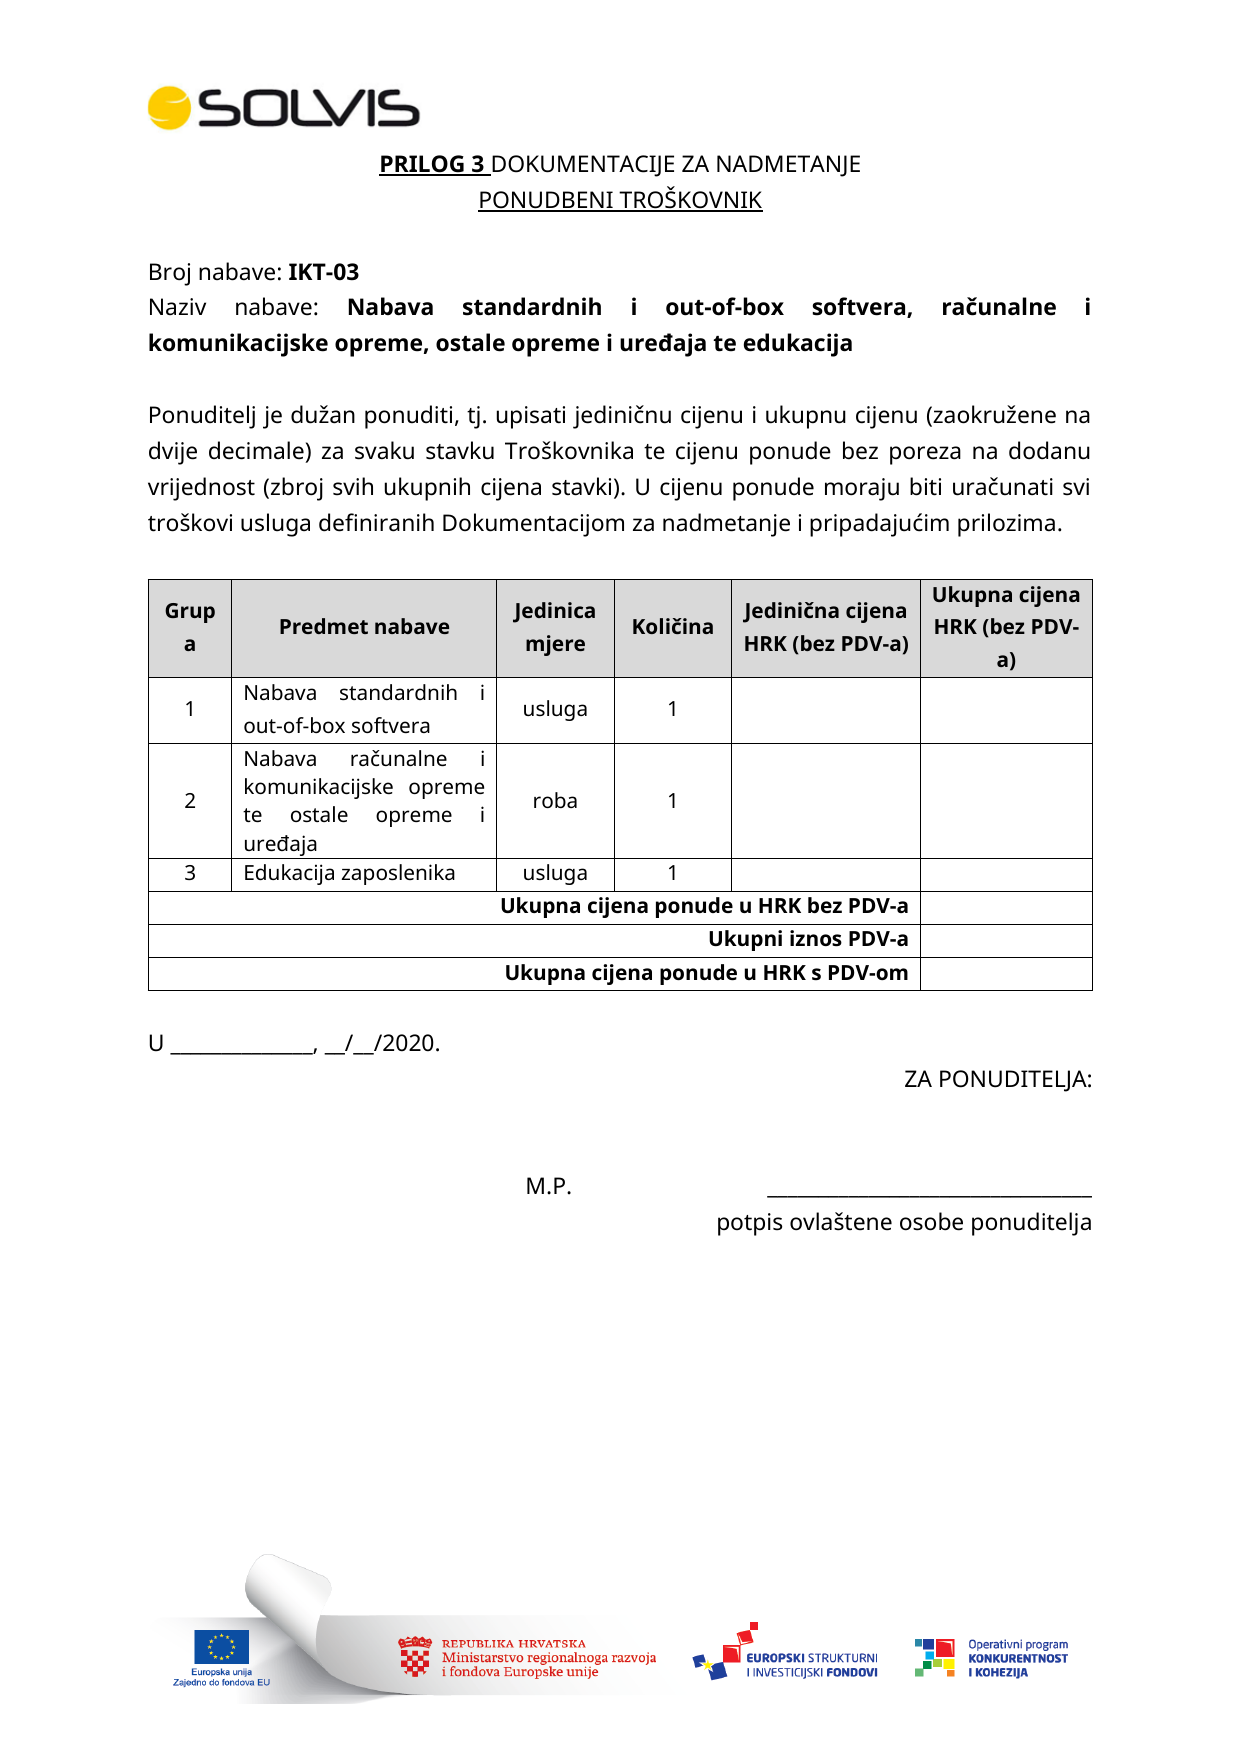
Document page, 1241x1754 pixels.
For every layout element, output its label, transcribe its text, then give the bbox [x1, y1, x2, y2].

text ZA PONUDITELJA: [148, 1062, 1093, 1094]
table_header Predmet nabave [232, 580, 496, 677]
table_cell 1 [149, 678, 231, 743]
table_cell [921, 958, 1092, 989]
text M.P. ________________________________ [148, 1170, 1093, 1202]
table_cell [921, 925, 1092, 957]
text Naziv nabave: Nabava standardnih i out-of-box softvera, računalne i komunikacijske opreme, ostale opreme i uređaja te edukacija [148, 291, 1093, 358]
table_cell Ukupni iznos PDV-a [149, 925, 920, 957]
table_cell 1 [615, 859, 731, 891]
table_cell [921, 744, 1092, 857]
table_header Ukupna cijena HRK (bez PDV-a) [921, 580, 1092, 677]
table_cell 1 [615, 744, 731, 857]
table_cell 1 [615, 678, 731, 743]
text Ponuditelj je dužan ponuditi, tj. upisati jediničnu cijenu i ukupnu cijenu (zaokružene na dvije decimale) za svaku stavku Troškovnika te cijenu ponude bez poreza na dodanu vrijednost (zbroj svih ukupnih cijena stavki). U cijenu ponude moraju biti uračunati svi troškovi usluga definiranih Dokumentacijom za nadmetanje i pripadajućim prilozima. [148, 399, 1093, 538]
table_cell [732, 859, 920, 891]
picture [147, 73, 441, 135]
table_header Količina [615, 580, 731, 677]
text PRILOG 3 DOKUMENTACIJE ZA NADMETANJE [148, 148, 1093, 179]
picture [147, 1551, 1093, 1704]
table_cell [732, 744, 920, 857]
table_cell Ukupna cijena ponude u HRK bez PDV-a [149, 892, 920, 923]
table_header Jedinica mjere [497, 580, 614, 677]
table_header Grupa [149, 580, 231, 677]
table_cell Ukupna cijena ponude u HRK s PDV-om [149, 958, 920, 989]
table_cell [921, 678, 1092, 743]
table_cell 3 [149, 859, 231, 891]
table_cell Edukacija zaposlenika [232, 859, 496, 891]
table_cell [732, 678, 920, 743]
text potpis ovlaštene osobe ponuditelja [148, 1206, 1093, 1237]
table_cell roba [497, 744, 614, 857]
table_cell Nabava računalne i komunikacijske opreme te ostale opreme i uređaja [232, 744, 496, 857]
table_cell usluga [497, 678, 614, 743]
text PONUDBENI TROŠKOVNIK [148, 183, 1093, 215]
table_cell [921, 892, 1092, 923]
text Broj nabave: IKT-03 [148, 255, 1093, 287]
table_cell [921, 859, 1092, 891]
table_header Jedinična cijena HRK (bez PDV-a) [732, 580, 920, 677]
table_cell Nabava standardnih i out-of-box softvera [232, 678, 496, 743]
table_cell usluga [497, 859, 614, 891]
text U ______________, __/__/2020. [148, 1027, 1093, 1058]
table_cell 2 [149, 744, 231, 857]
